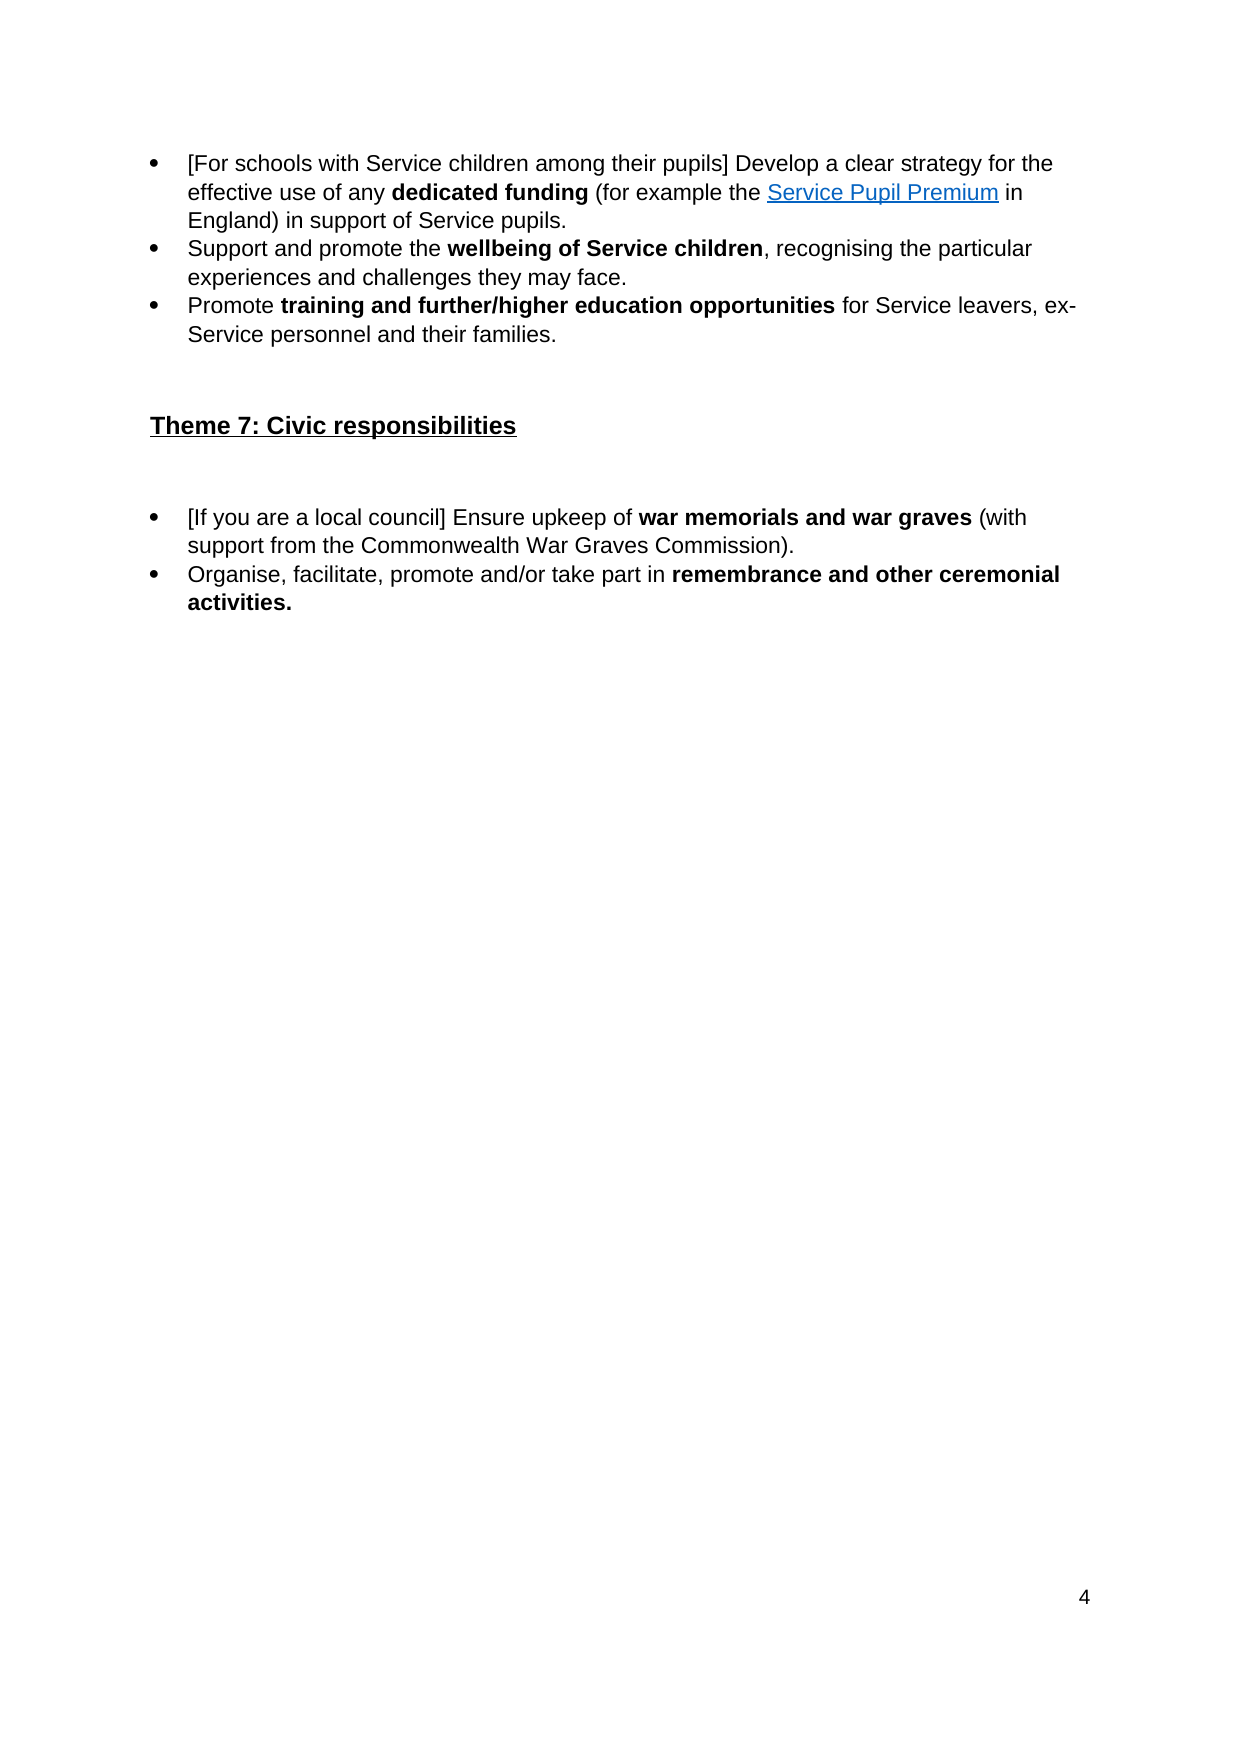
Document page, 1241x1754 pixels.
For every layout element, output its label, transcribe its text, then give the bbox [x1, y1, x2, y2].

list [If you are a local council] Ensure upkeep of war memorials and war graves (with support from the Commonwealth War Graves Commission). [150, 504, 1090, 558]
list Support and promote the wellbeing of Service children, recognising the particular experiences and challenges they may face. [150, 235, 1090, 290]
subtitle Theme 7: Civic responsibilities [150, 411, 1090, 439]
list Promote training and further/higher education opportunities for Service leavers, ex-Service personnel and their families. [150, 292, 1090, 347]
list Organise, facilitate, promote and/or take part in remembrance and other ceremonial activities. [150, 561, 1090, 615]
list [For schools with Service children among their pupils] Develop a clear strategy for the effective use of any dedicated funding (for example the Service Pupil Premium in England) in support of Service pupils. [150, 150, 1090, 233]
